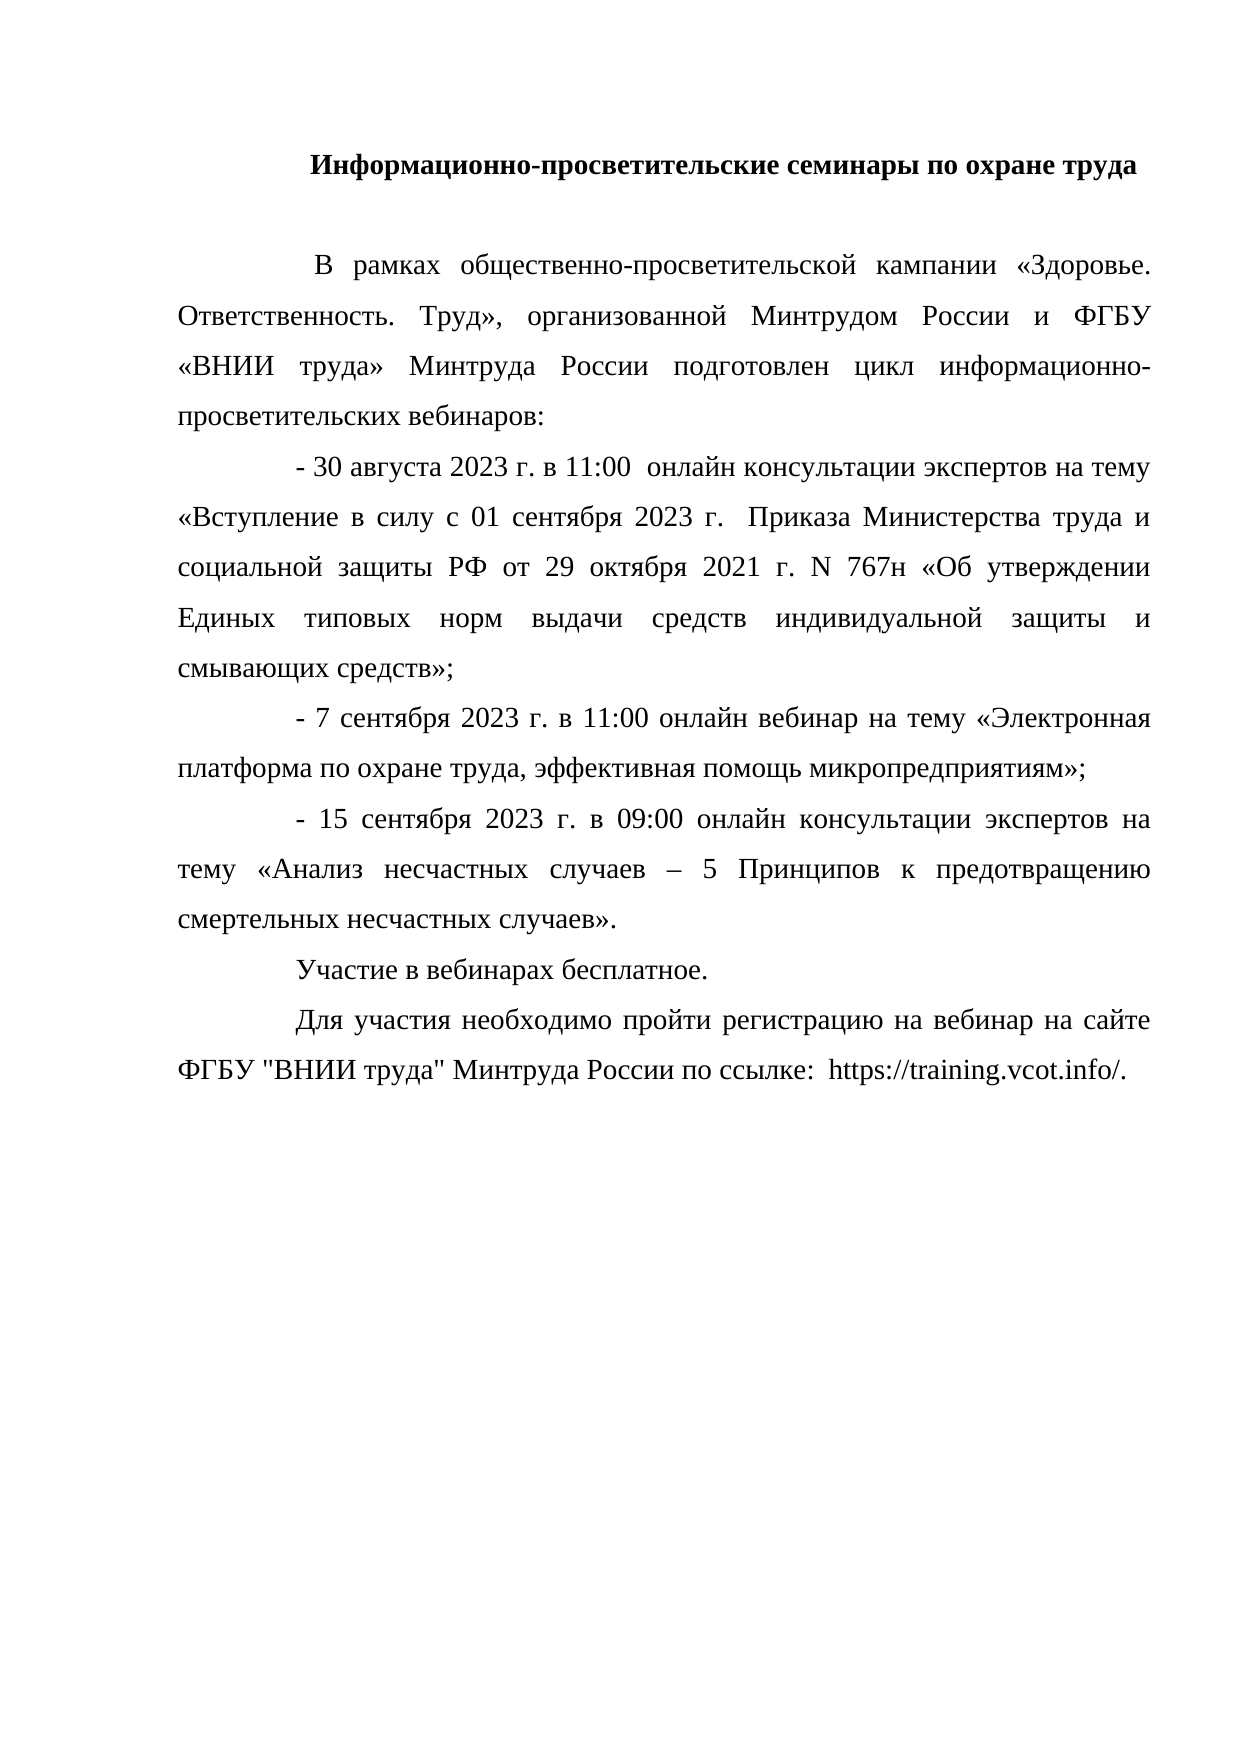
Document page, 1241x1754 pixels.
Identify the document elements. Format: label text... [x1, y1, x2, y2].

text - 7 сентября 2023 г. в 11:00 онлайн вебинар на тему «Электронная платформа по охране труда, эффективная помощь микропредприятиям»; [177, 700, 1152, 784]
text - 15 сентября 2023 г. в 09:00 онлайн консультации экспертов на тему «Анализ несчастных случаев – 5 Принципов к предотвращению смертельных несчастных случаев». [177, 801, 1152, 935]
text Участие в вебинарах бесплатное. [177, 952, 1152, 985]
text - 30 августа 2023 г. в 11:00 онлайн консультации экспертов на тему «Вступление в силу с 01 сентября 2023 г. Приказа Министерства труда и социальной защиты РФ от 29 октября 2021 г. N 767н «Об утверждении Единых типовых норм выдачи средств индивидуальной защиты и смывающих средств»; [177, 449, 1152, 683]
text Информационно-просветительские семинары по охране труда [177, 147, 1152, 180]
text В рамках общественно-просветительской кампании «Здоровье. Ответственность. Труд», организованной Минтрудом России и ФГБУ «ВНИИ труда» Минтруда России подготовлен цикл информационно-просветительских вебинаров: [177, 247, 1152, 432]
text Для участия необходимо пройти регистрацию на вебинар на сайте ФГБУ "ВНИИ труда" Минтруда России по ссылке: https://training.vcot.info/. [177, 1002, 1152, 1086]
